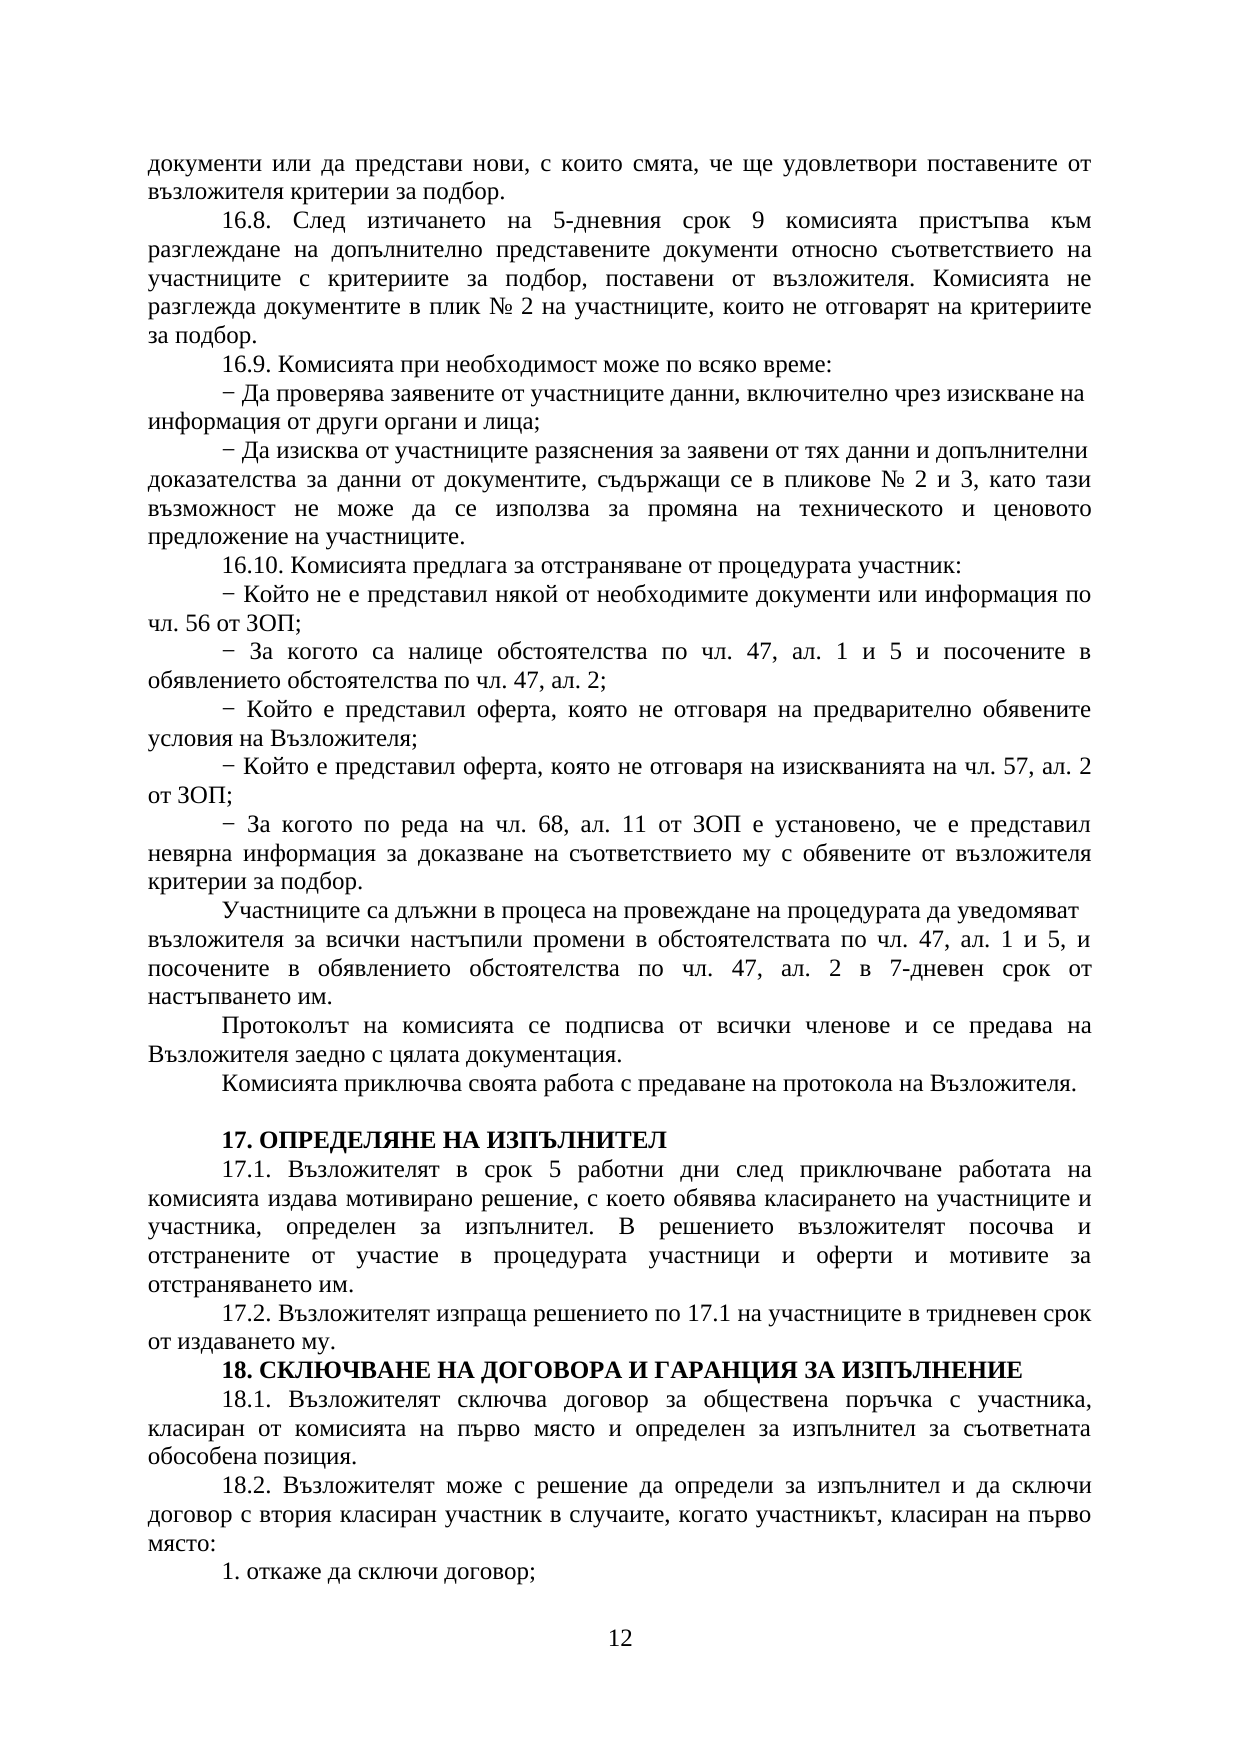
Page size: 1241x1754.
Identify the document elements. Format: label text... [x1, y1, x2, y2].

text − Който не е представил някой от необходимите документи или информация по чл. 56 от ЗОП; [148, 579, 1093, 636]
text възложителя за всички настъпили промени в обстоятелствата по чл. 47, ал. 1 и 5, и посочените в обявлението обстоятелства по чл. 47, ал. 2 в 7-дневен срок от настъпването им. [148, 924, 1093, 1010]
text Протоколът на комисията се подписва от всички членове и се предава на Възложителя заедно с цялата документация. [148, 1010, 1093, 1068]
text − Който е представил оферта, която не отговаря на предварително обявените условия на Възложителя; [148, 694, 1093, 751]
text 16.9. Комисията при необходимост може по всяко време: [148, 349, 1093, 378]
text 17. ОПРЕДЕЛЯНЕ НА ИЗПЪЛНИТЕЛ [148, 1125, 1093, 1154]
text − Да проверява заявените от участниците данни, включително чрез изискване на [148, 378, 1093, 406]
text 1. откаже да сключи договор; [148, 1556, 1093, 1585]
text 16.10. Комисията предлага за отстраняване от процедурата участник: [148, 550, 1093, 579]
text 18. СКЛЮЧВАНЕ НА ДОГОВОРА И ГАРАНЦИЯ ЗА ИЗПЪЛНЕНИЕ [148, 1355, 1093, 1384]
text − За когото са налице обстоятелства по чл. 47, ал. 1 и 5 и посочените в обявлението обстоятелства по чл. 47, ал. 2; [148, 636, 1093, 694]
text 17.2. Възложителят изпраща решението по 17.1 на участниците в тридневен срок от издаването му. [148, 1298, 1093, 1355]
text − Да изисква от участниците разяснения за заявени от тях данни и допълнителни [148, 435, 1093, 464]
text Комисията приключва своята работа с предаване на протокола на Възложителя. [148, 1068, 1093, 1096]
text 18.1. Възложителят сключва договор за обществена поръчка с участника, класиран от комисията на първо място и определен за изпълнител за съответната обособена позиция. [148, 1384, 1093, 1470]
text информация от други органи и лица; [148, 406, 1093, 435]
text 16.8. След изтичането на 5-дневния срок 9 комисията пристъпва към разглеждане на допълнително представените документи относно съответствието на участниците с критериите за подбор, поставени от възложителя. Комисията не разглежда документите в плик № 2 на участниците, които не отговарят на критериите за подбор. [148, 205, 1093, 349]
text Участниците са длъжни в процеса на провеждане на процедурата да уведомяват [148, 895, 1093, 924]
text − Който е представил оферта, която не отговаря на изискванията на чл. 57, ал. 2 от ЗОП; [148, 751, 1093, 809]
text 18.2. Възложителят може с решение да определи за изпълнител и да сключи договор с втория класиран участник в случаите, когато участникът, класиран на първо място: [148, 1470, 1093, 1556]
text 17.1. Възложителят в срок 5 работни дни след приключване работата на комисията издава мотивирано решение, с което обявява класирането на участниците и участника, определен за изпълнител. В решението възложителят посочва и отстранените от участие в процедурата участници и оферти и мотивите за отстраняването им. [148, 1154, 1093, 1298]
text − За когото по реда на чл. 68, ал. 11 от ЗОП е установено, че е представил невярна информация за доказване на съответствието му с обявените от възложителя критерии за подбор. [148, 809, 1093, 895]
text доказателства за данни от документите, съдържащи се в пликове № 2 и 3, като тази възможност не може да се използва за промяна на техническото и ценовото предложение на участниците. [148, 464, 1093, 550]
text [148, 148, 1093, 205]
